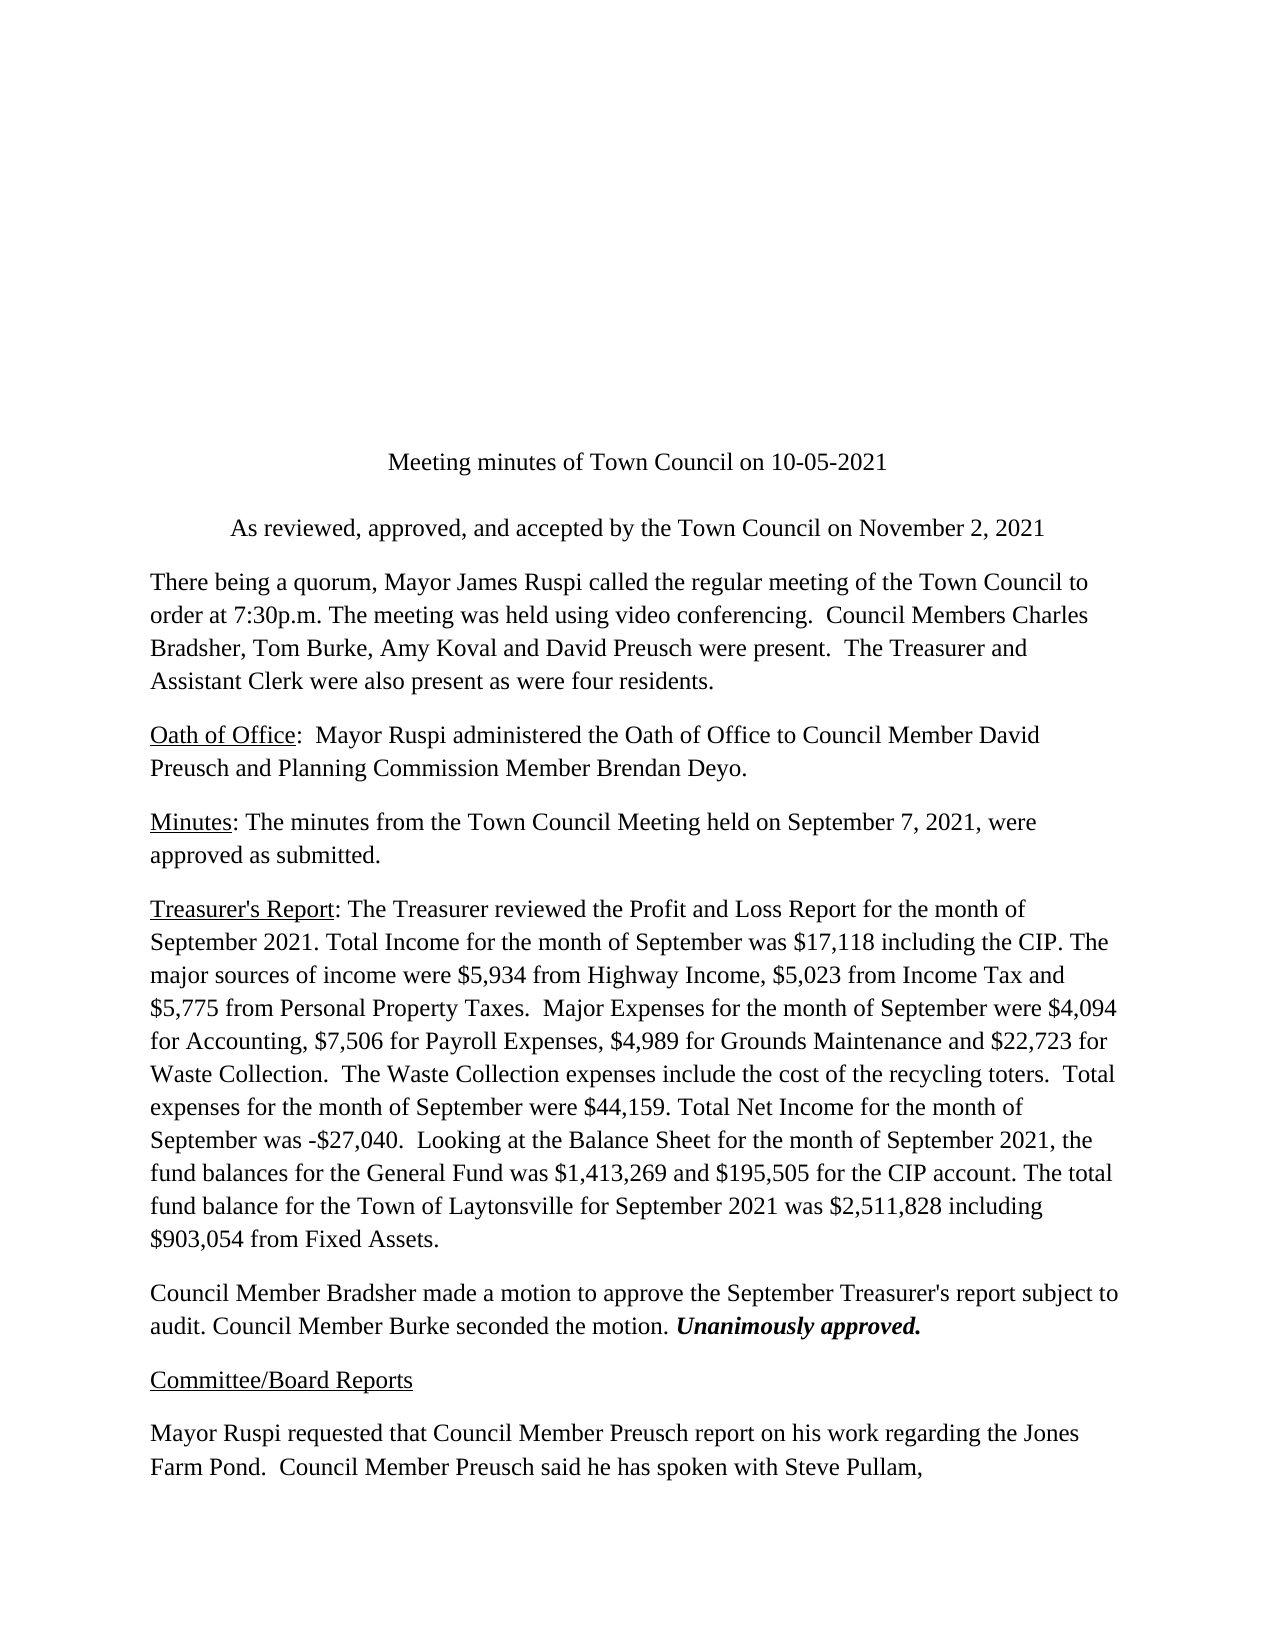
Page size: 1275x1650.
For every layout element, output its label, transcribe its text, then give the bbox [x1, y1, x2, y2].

text Treasurer's Report: The Treasurer reviewed the Profit and Loss Report for the month of September 2021. Total Income for the month of September was $17,118 including the CIP. The major sources of income were $5,934 from Highway Income, $5,023 from Income Tax and $5,775 from Personal Property Taxes. Major Expenses for the month of September were $4,094 for Accounting, $7,506 for Payroll Expenses, $4,989 for Grounds Maintenance and $22,723 for Waste Collection. The Waste Collection expenses include the cost of the recycling toters. Total expenses for the month of September were $44,159. Total Net Income for the month of September was -$27,040. Looking at the Balance Sheet for the month of September 2021, the fund balances for the General Fund was $1,413,269 and $195,505 for the CIP account. The total fund balance for the Town of Laytonsville for September 2021 was $2,511,828 including $903,054 from Fixed Assets. [150, 894, 1125, 1253]
text Minutes: The minutes from the Town Council Meeting held on September 7, 2021, were approved as submitted. [150, 807, 1125, 869]
text There being a quorum, Mayor James Ruspi called the regular meeting of the Town Council to order at 7:30p.m. The meeting was held using video conferencing. Council Members Charles Bradsher, Tom Burke, Amy Koval and David Preusch were present. The Treasurer and Assistant Clerk were also present as were four residents. [150, 567, 1125, 695]
text Meeting minutes of Town Council on 10-05-2021 [150, 447, 1125, 476]
text Council Member Bradsher made a motion to approve the September Treasurer's report subject to audit. Council Member Burke seconded the motion. Unanimously approved. [150, 1278, 1125, 1339]
text Oath of Office: Mayor Ruspi administered the Oath of Office to Council Member David Preusch and Planning Commission Member Brendan Deyo. [150, 720, 1125, 782]
text Committee/Board Reports [150, 1365, 1125, 1393]
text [150, 1418, 1125, 1480]
text As reviewed, approved, and accepted by the Town Council on November 2, 2021 [150, 513, 1125, 542]
